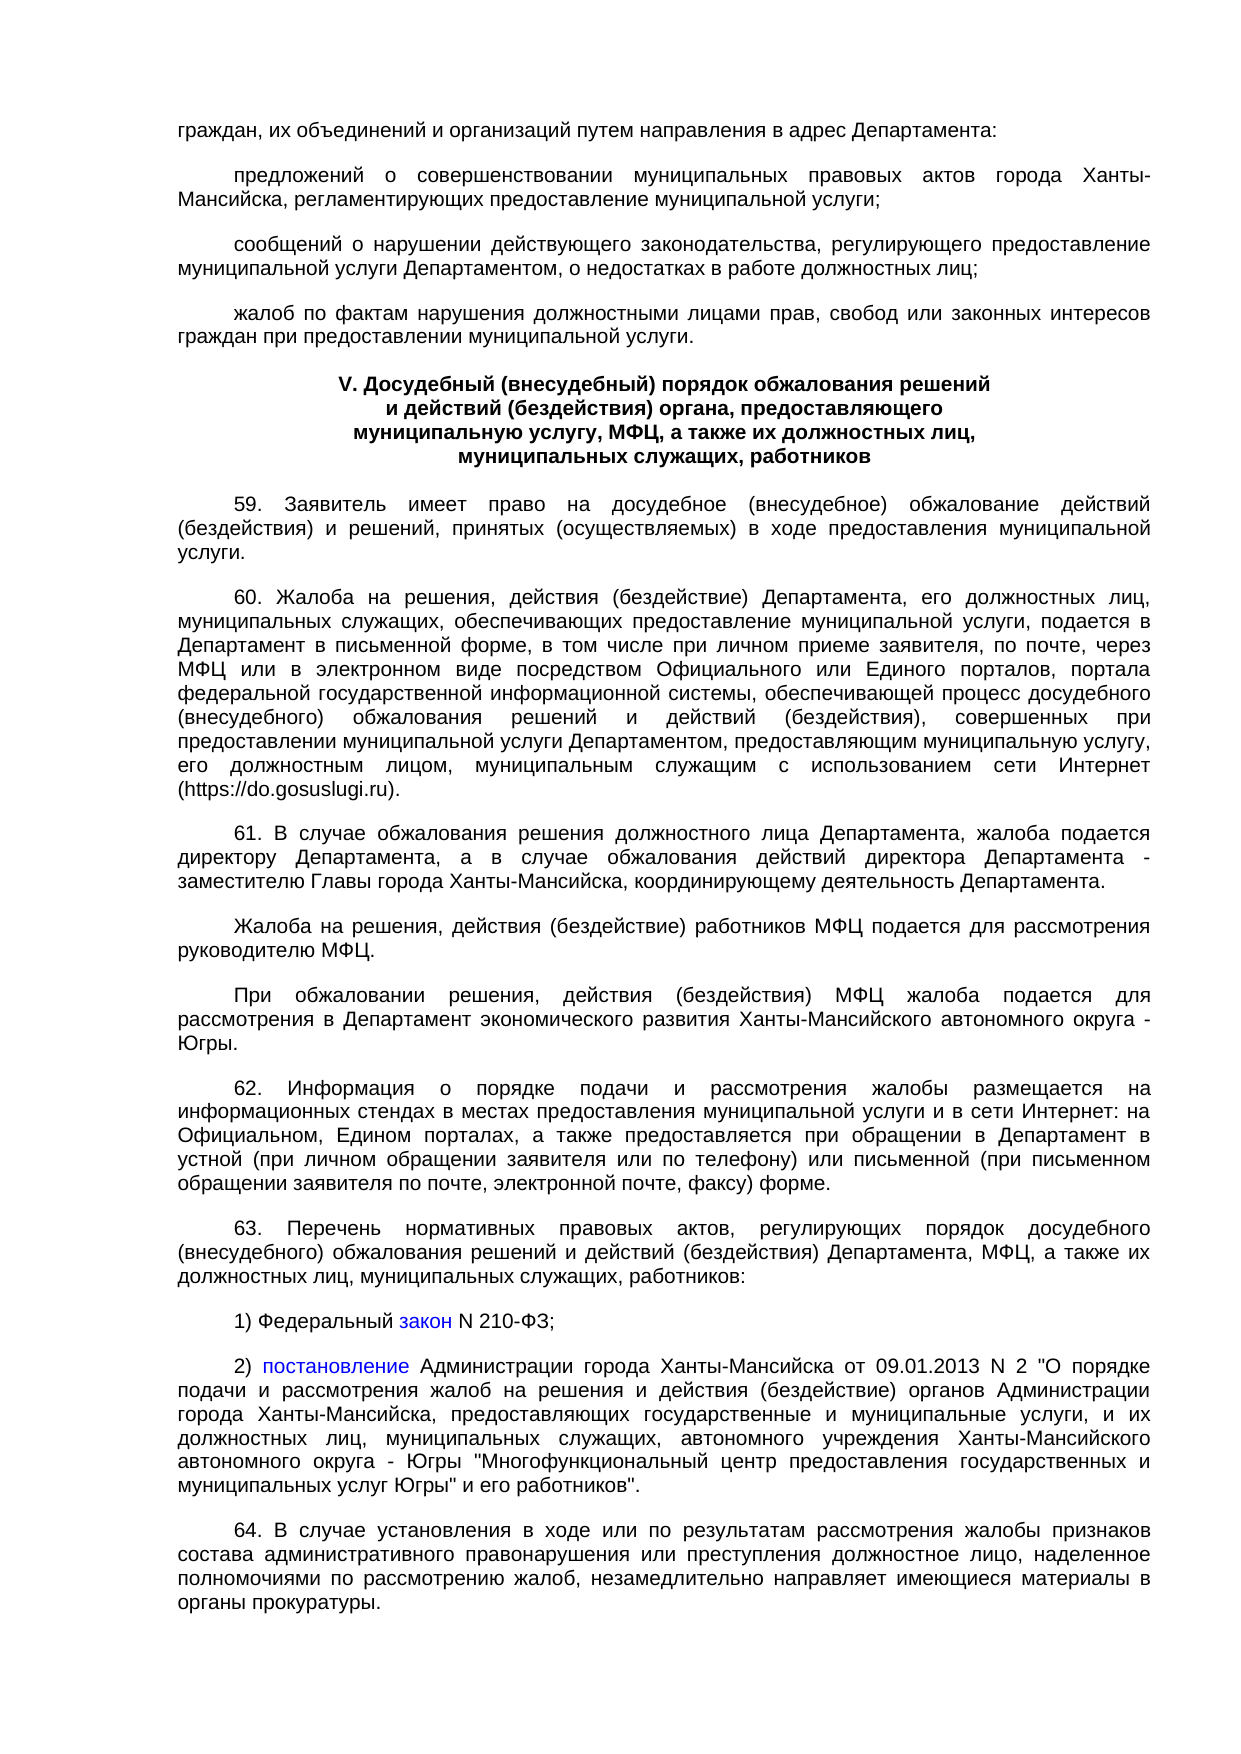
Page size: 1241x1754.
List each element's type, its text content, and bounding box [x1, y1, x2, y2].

title муниципальных служащих, работников [177, 444, 1152, 468]
text сообщений о нарушении действующего законодательства, регулирующего предоставление муниципальной услуги Департаментом, о недостатках в работе должностных лиц; [177, 232, 1152, 279]
text 61. В случае обжалования решения должностного лица Департамента, жалоба подается директору Департамента, а в случае обжалования действий директора Департамента - заместителю Главы города Ханты-Мансийска, координирующему деятельность Департамента. [177, 821, 1152, 893]
text жалоб по фактам нарушения должностными лицами прав, свобод или законных интересов граждан при предоставлении муниципальной услуги. [177, 300, 1152, 348]
text 59. Заявитель имеет право на досудебное (внесудебное) обжалование действий (бездействия) и решений, принятых (осуществляемых) в ходе предоставления муниципальной услуги. [177, 492, 1152, 564]
text 2) постановление Администрации города Ханты-Мансийска от 09.01.2013 N 2 "О порядке подачи и рассмотрения жалоб на решения и действия (бездействие) органов Администрации города Ханты-Мансийска, предоставляющих государственные и муниципальные услуги, и их должностных лиц, муниципальных служащих, автономного учреждения Ханты-Мансийского автономного округа - Югры "Многофункциональный центр предоставления государственных и муниципальных услуг Югры" и его работников". [177, 1353, 1152, 1497]
text 63. Перечень нормативных правовых актов, регулирующих порядок досудебного (внесудебного) обжалования решений и действий (бездействия) Департамента, МФЦ, а также их должностных лиц, муниципальных служащих, работников: [177, 1216, 1152, 1288]
title и действий (бездействия) органа, предоставляющего [177, 396, 1152, 420]
text 64. В случае установления в ходе или по результатам рассмотрения жалобы признаков состава административного правонарушения или преступления должностное лицо, наделенное полномочиями по рассмотрению жалоб, незамедлительно направляет имеющиеся материалы в органы прокуратуры. [177, 1518, 1152, 1614]
text При обжаловании решения, действия (бездействия) МФЦ жалоба подается для рассмотрения в Департамент экономического развития Ханты-Мансийского автономного округа - Югры. [177, 983, 1152, 1054]
title муниципальную услугу, МФЦ, а также их должностных лиц, [177, 420, 1152, 444]
text 1) Федеральный закон N 210-ФЗ; [177, 1309, 1152, 1333]
text предложений о совершенствовании муниципальных правовых актов города Ханты-Мансийска, регламентирующих предоставление муниципальной услуги; [177, 163, 1152, 211]
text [177, 118, 1152, 142]
text 62. Информация о порядке подачи и рассмотрения жалобы размещается на информационных стендах в местах предоставления муниципальной услуги и в сети Интернет: на Официальном, Едином порталах, а также предоставляется при обращении в Департамент в устной (при личном обращении заявителя или по телефону) или письменной (при письменном обращении заявителя по почте, электронной почте, факсу) форме. [177, 1075, 1152, 1195]
text Жалоба на решения, действия (бездействие) работников МФЦ подается для рассмотрения руководителю МФЦ. [177, 914, 1152, 962]
text 60. Жалоба на решения, действия (бездействие) Департамента, его должностных лиц, муниципальных служащих, обеспечивающих предоставление муниципальной услуги, подается в Департамент в письменной форме, в том числе при личном приеме заявителя, по почте, через МФЦ или в электронном виде посредством Официального или Единого порталов, портала федеральной государственной информационной системы, обеспечивающей процесс досудебного (внесудебного) обжалования решений и действий (бездействия), совершенных при предоставлении муниципальной услуги Департаментом, предоставляющим муниципальную услугу, его должностным лицом, муниципальным служащим с использованием сети Интернет (https://do.gosuslugi.ru). [177, 585, 1152, 800]
title V. Досудебный (внесудебный) порядок обжалования решений [177, 372, 1152, 396]
